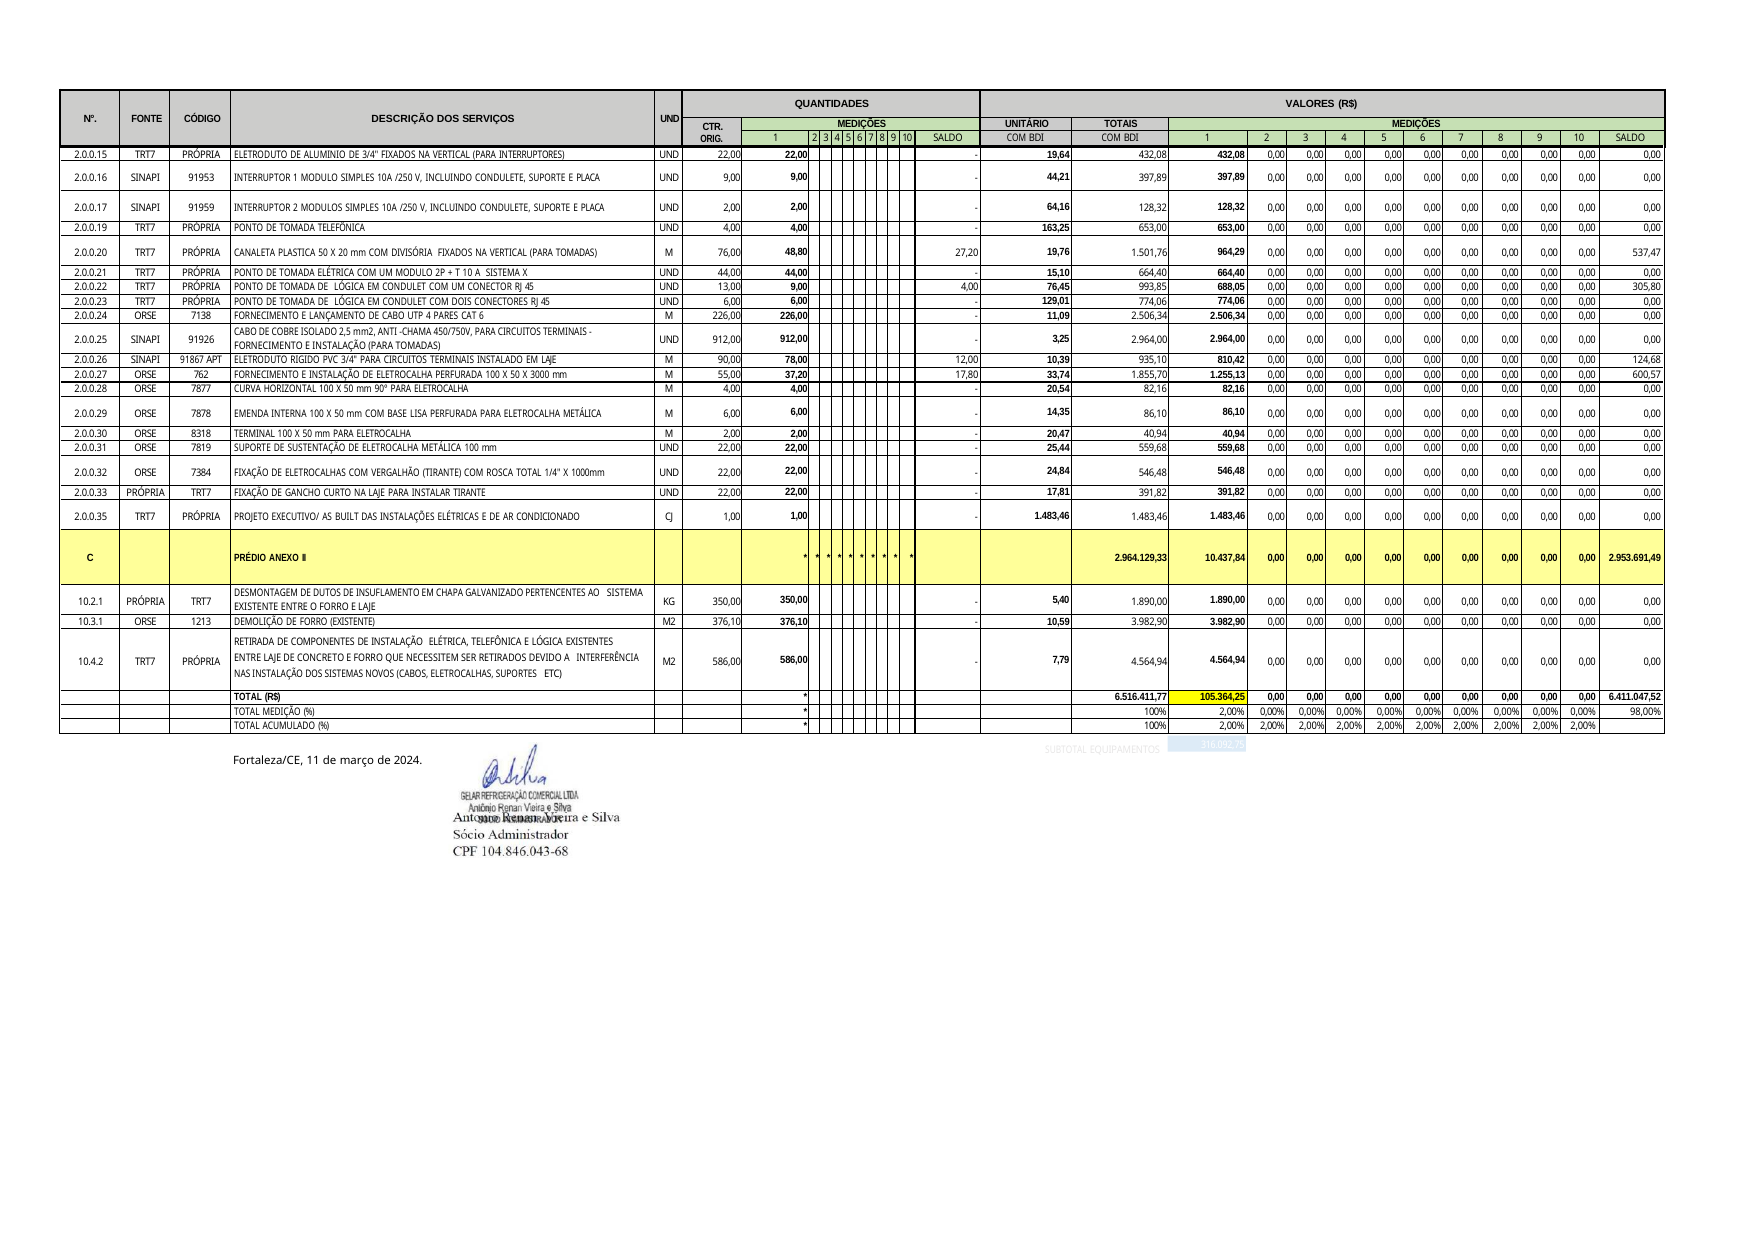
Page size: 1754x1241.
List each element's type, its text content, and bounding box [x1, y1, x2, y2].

table_cell 1213 [170, 615, 230, 628]
table_cell 2.0.0.28 [60, 381, 119, 396]
table_cell [832, 615, 842, 628]
table_cell TOTAL MEDIÇÃO (%) [231, 705, 654, 718]
table_cell 0,00 [1365, 397, 1403, 426]
table_cell [170, 691, 230, 704]
table_cell 0,00 [1600, 308, 1664, 322]
table_cell 0,00 [1443, 324, 1482, 353]
table_cell TRT7 [120, 222, 169, 235]
table_cell 3.982,90 [1169, 615, 1247, 628]
table_cell [60, 704, 119, 718]
table_cell [820, 191, 831, 221]
table_cell 0,00 [1522, 324, 1560, 353]
picture [448, 742, 622, 858]
table_cell [866, 280, 876, 294]
table_cell [854, 148, 865, 160]
table_cell [809, 629, 819, 689]
table_cell - [916, 397, 980, 426]
table_cell 15,10 [981, 266, 1071, 279]
table_cell [877, 615, 887, 628]
table_cell 0,00 [1522, 222, 1560, 235]
table_cell [809, 222, 819, 235]
table_cell 0,00% [1522, 705, 1560, 718]
table_cell CURVA HORIZONTAL 100 X 50 mm 90° PARA ELETROCALHA [231, 383, 654, 396]
table_cell PONTO DE TOMADA TELEFÔNICA [231, 222, 654, 235]
table_cell 0,00 [1443, 191, 1482, 221]
table_cell FONTE [120, 117, 169, 145]
table_cell CTR. ORIG. [683, 118, 741, 145]
table_cell 0,00 [1404, 585, 1442, 614]
table_cell INTERRUPTOR 1 MODULO SIMPLES 10A /250 V, INCLUINDO CONDULETE, SUPORTE E PLACA [231, 161, 654, 190]
table_cell [120, 691, 169, 704]
table_cell 4,00 [916, 280, 980, 294]
table_cell 2,00% [1365, 719, 1403, 733]
table_cell [809, 266, 819, 279]
table_cell 2,00 [742, 427, 808, 440]
table_cell FORNECIMENTO E LANÇAMENTO DE CABO UTP 4 PARES CAT 6 [231, 309, 654, 322]
table_cell [809, 236, 819, 265]
table_cell 6,00 [683, 397, 741, 426]
table_cell [854, 161, 865, 190]
table_cell [809, 585, 819, 614]
table_cell [843, 500, 853, 529]
table_cell 0,00 [1561, 486, 1599, 499]
table_cell 2,00% [1483, 719, 1521, 733]
table_cell 0,00 [1365, 295, 1403, 308]
table_cell 0,00 [1443, 295, 1482, 308]
table_cell FIXAÇÃO DE ELETROCALHAS COM VERGALHÃO (TIRANTE) COM ROSCA TOTAL 1/4" X 1000mm [231, 456, 654, 485]
table_cell [832, 456, 842, 485]
table_cell 91953 [170, 161, 230, 190]
table_cell 653,00 [1169, 222, 1247, 235]
table_cell TRT7 [120, 500, 169, 529]
table_cell 0,00 [1522, 397, 1560, 426]
table_cell 0,00 [1365, 309, 1403, 322]
table_cell [888, 427, 899, 440]
table_cell 0,00 [1483, 236, 1521, 265]
table_cell [866, 705, 876, 718]
table_cell 2.0.0.22 [60, 279, 119, 294]
table_cell 0,00 [1404, 191, 1442, 221]
table_cell [854, 266, 865, 279]
text Fortaleza/CE, 11 de março de 2024. [233, 752, 448, 767]
table_cell [900, 486, 914, 499]
table_cell [900, 324, 914, 353]
table_cell 0,00 [1561, 585, 1599, 614]
table_cell 2.0.0.31 [60, 440, 119, 455]
table_cell 55,00 [683, 368, 741, 381]
table_cell 0,00 [1248, 629, 1286, 689]
table_cell * [900, 530, 914, 584]
table_cell 10 [900, 131, 914, 145]
table_cell 11,09 [981, 309, 1071, 322]
table_cell 0,00 [1483, 486, 1521, 499]
table_cell [877, 456, 887, 485]
table_cell 0,00 [1483, 456, 1521, 485]
table_cell 91926 [170, 324, 230, 353]
table_cell 0,00 [1483, 295, 1521, 308]
table_cell 0,00 [1404, 441, 1442, 455]
table_cell [843, 309, 853, 322]
table_cell [877, 295, 887, 308]
table_cell 0,00 [1404, 456, 1442, 485]
table_cell [854, 280, 865, 294]
table_cell 0,00 [1561, 324, 1599, 353]
table_cell 0,00 [1443, 456, 1482, 485]
table_cell 2.964,00 [1072, 324, 1168, 353]
table_cell - [916, 295, 980, 308]
table_cell [854, 191, 865, 221]
table_cell 2.506,34 [1072, 309, 1168, 322]
table_cell [877, 585, 887, 614]
table_cell INTERRUPTOR 2 MODULOS SIMPLES 10A /250 V, INCLUINDO CONDULETE, SUPORTE E PLACA [231, 191, 654, 221]
table_cell 0,00 [1600, 499, 1664, 529]
table_cell 0,00 [1443, 530, 1482, 584]
table_cell 129,01 [981, 295, 1071, 308]
table_cell 0,00 [1404, 691, 1442, 704]
table_cell 10.3.1 [60, 614, 119, 628]
table_cell 0,00 [1326, 383, 1364, 396]
table_cell [916, 691, 980, 704]
table_cell 1.483,46 [1169, 500, 1247, 529]
table_cell 0,00 [1483, 368, 1521, 381]
table_cell [655, 719, 682, 733]
table_cell UND [655, 191, 682, 221]
table_cell [916, 719, 980, 733]
table_cell M [655, 397, 682, 426]
table_cell [655, 691, 682, 704]
table_cell [888, 161, 899, 190]
table_cell 993,85 [1072, 280, 1168, 294]
table_cell 0,00 [1365, 161, 1403, 190]
table_cell 2.0.0.16 [60, 160, 119, 190]
table_cell [854, 500, 865, 529]
table_cell 0,00 [1600, 190, 1664, 221]
table_cell 0,00 [1483, 191, 1521, 221]
table_cell 0,00 [1443, 441, 1482, 455]
table_cell TRT7 [120, 266, 169, 279]
table_cell 1.255,13 [1169, 368, 1247, 381]
table_cell [900, 148, 914, 160]
table_cell SALDO [916, 131, 979, 145]
table_cell 3 [1287, 131, 1325, 145]
table_cell [981, 705, 1071, 718]
table_cell 0,00 [1483, 691, 1521, 704]
table_cell 0,00 [1326, 397, 1364, 426]
table_cell [877, 266, 887, 279]
table_cell [854, 295, 865, 308]
table_cell [843, 280, 853, 294]
table_cell [809, 427, 819, 440]
table_cell 0,00 [1404, 295, 1442, 308]
table_cell 0,00 [1365, 324, 1403, 353]
table_cell 0,00 [1365, 191, 1403, 221]
table_cell 0,00 [1561, 222, 1599, 235]
table_cell [843, 222, 853, 235]
table_cell - [916, 222, 980, 235]
table_cell 128,32 [1072, 191, 1168, 221]
table_cell [866, 354, 876, 367]
table_cell 2,00 [742, 191, 808, 221]
table_cell [900, 266, 914, 279]
table_cell 0,00 [1600, 265, 1664, 279]
table_cell [854, 427, 865, 440]
table_cell 22,00 [683, 456, 741, 485]
table_cell [854, 309, 865, 322]
table_cell [888, 191, 899, 221]
table_cell [832, 719, 842, 733]
table_cell UND [655, 280, 682, 294]
table_cell 0,00 [1483, 629, 1521, 689]
table_cell 0,00 [1326, 324, 1364, 353]
table_cell 0,00 [1248, 397, 1286, 426]
table_cell TOTAL ACUMULADO (%) [231, 719, 654, 733]
table_cell M [655, 354, 682, 367]
table_cell M2 [655, 615, 682, 628]
table_cell 0,00% [1326, 705, 1364, 718]
table_cell [655, 705, 682, 718]
table_cell 19,76 [981, 236, 1071, 265]
table_cell 0,00 [1287, 309, 1325, 322]
table_cell [820, 719, 831, 733]
table_cell 0,00 [1287, 530, 1325, 584]
table_cell 0,00 [1443, 585, 1482, 614]
table_cell [832, 266, 842, 279]
table_cell [832, 236, 842, 265]
table_cell 22,00 [742, 441, 808, 455]
table_cell [843, 397, 853, 426]
table_cell M [655, 236, 682, 265]
table_cell 935,10 [1072, 354, 1168, 367]
table_cell 0,00 [1326, 309, 1364, 322]
table_cell TRT7 [120, 236, 169, 265]
table_cell [866, 368, 876, 381]
table_cell [832, 585, 842, 614]
table_cell [866, 427, 876, 440]
table_cell 91959 [170, 191, 230, 221]
table_cell [877, 486, 887, 499]
table_cell [900, 456, 914, 485]
table_cell 0,00 [1287, 280, 1325, 294]
table_cell 0,00 [1561, 530, 1599, 584]
table_cell 0,00 [1561, 191, 1599, 221]
table_cell [866, 397, 876, 426]
table_cell SUPORTE DE SUSTENTAÇÃO DE ELETROCALHA METÁLICA 100 mm [231, 441, 654, 455]
table_cell [888, 295, 899, 308]
table_cell [809, 309, 819, 322]
table_cell 0,00 [1365, 691, 1403, 704]
table_cell [820, 295, 831, 308]
table_cell [877, 354, 887, 367]
table_cell 350,00 [742, 585, 808, 614]
table_cell M [655, 427, 682, 440]
table_cell [900, 397, 914, 426]
table_cell 0,00 [1522, 585, 1560, 614]
table_cell 6,00 [683, 295, 741, 308]
table_cell 0,00 [1443, 397, 1482, 426]
table_cell 24,84 [981, 456, 1071, 485]
table_cell 0,00 [1522, 266, 1560, 279]
table_cell [1600, 718, 1664, 733]
table_cell [843, 705, 853, 718]
table_cell [809, 705, 819, 718]
table_cell 0,00 [1522, 354, 1560, 367]
table_cell [843, 719, 853, 733]
table_cell 0,00 [1483, 383, 1521, 396]
table_cell [854, 719, 865, 733]
table_cell [900, 427, 914, 440]
table_cell 0,00 [1600, 323, 1664, 353]
table_cell 0,00 [1365, 236, 1403, 265]
table_cell [60, 690, 119, 704]
table_cell 546,48 [1169, 456, 1247, 485]
table_cell 48,80 [742, 236, 808, 265]
table_cell 0,00% [1404, 705, 1442, 718]
table_cell UND [655, 486, 682, 499]
table_cell 0,00 [1600, 455, 1664, 485]
table_cell 0,00 [1287, 383, 1325, 396]
table_cell 964,29 [1169, 236, 1247, 265]
table_cell 76,45 [981, 280, 1071, 294]
table_cell [877, 191, 887, 221]
table_cell 0,00 [1443, 309, 1482, 322]
table_cell [888, 441, 899, 455]
table_cell [843, 486, 853, 499]
table_cell DESCRIÇÃO DOS SERVIÇOS [231, 117, 654, 145]
table_cell 0,00 [1326, 295, 1364, 308]
table_cell [832, 309, 842, 322]
table_cell [843, 691, 853, 704]
table_cell TERMINAL 100 X 50 mm PARA ELETROCALHA [231, 427, 654, 440]
table_cell 0,00 [1287, 354, 1325, 367]
table_cell EMENDA INTERNA 100 X 50 mm COM BASE LISA PERFURADA PARA ELETROCALHA METÁLICA [231, 397, 654, 426]
table_cell 586,00 [742, 629, 808, 689]
table_cell [877, 148, 887, 160]
table_cell 664,40 [1072, 266, 1168, 279]
table_cell 0,00 [1365, 629, 1403, 689]
table_cell 0,00 [1287, 324, 1325, 353]
table_cell [888, 354, 899, 367]
table_cell 0,00 [1404, 161, 1442, 190]
table_cell SINAPI [120, 191, 169, 221]
table_cell 0,00 [1443, 368, 1482, 381]
table_cell 0,00 [1248, 161, 1286, 190]
table_cell [900, 280, 914, 294]
table_cell [820, 500, 831, 529]
table_cell [832, 705, 842, 718]
table_cell [854, 397, 865, 426]
table_cell [854, 585, 865, 614]
table_cell 0,00 [1326, 191, 1364, 221]
table_cell 0,00 [1522, 500, 1560, 529]
table_cell 4,00 [683, 222, 741, 235]
table_cell [170, 530, 230, 584]
table_cell 0,00 [1287, 441, 1325, 455]
table_cell [866, 236, 876, 265]
table_cell [866, 161, 876, 190]
table_cell [832, 486, 842, 499]
table_cell 0,00 [1287, 191, 1325, 221]
table_cell 0,00 [1443, 354, 1482, 367]
table_cell [866, 629, 876, 689]
table_cell [809, 397, 819, 426]
table_cell 0,00 [1561, 427, 1599, 440]
table_cell 22,00 [742, 456, 808, 485]
table_cell DEMOLIÇÃO DE FORRO (EXISTENTE) [231, 615, 654, 628]
table_cell 0,00 [1404, 530, 1442, 584]
table_cell - [916, 324, 980, 353]
table_cell 2,00% [1404, 719, 1442, 733]
table_cell 0,00 [1248, 500, 1286, 529]
table_cell 0,00 [1326, 500, 1364, 529]
table_cell M [655, 309, 682, 322]
table_cell 25,44 [981, 441, 1071, 455]
table_cell 6,00 [742, 397, 808, 426]
table_cell 0,00 [1248, 441, 1286, 455]
table_cell 0,00 [1483, 397, 1521, 426]
table_cell [877, 441, 887, 455]
table_cell [888, 368, 899, 381]
table_cell CANALETA PLASTICA 50 X 20 mm COM DIVISÓRIA FIXADOS NA VERTICAL (PARA TOMADAS) [231, 236, 654, 265]
table_cell [981, 719, 1071, 733]
table_cell 0,00% [1248, 705, 1286, 718]
table_cell 0,00 [1404, 486, 1442, 499]
table_cell 0,00 [1365, 266, 1403, 279]
table_cell 0,00 [1404, 615, 1442, 628]
table_cell 10 [1561, 131, 1599, 145]
table_cell 0,00 [1443, 236, 1482, 265]
table_cell [820, 148, 831, 160]
table_cell 559,68 [1072, 441, 1168, 455]
table_cell 0,00 [1287, 295, 1325, 308]
table_cell [832, 222, 842, 235]
table_cell [832, 691, 842, 704]
table_cell 44,00 [683, 266, 741, 279]
table_cell 0,00 [1561, 383, 1599, 396]
table_cell 0,00 [1522, 456, 1560, 485]
table_cell 98,00% [1600, 704, 1664, 718]
table_cell COM BDI [1072, 131, 1168, 145]
table_cell [877, 705, 887, 718]
table_cell 124,68 [1600, 353, 1664, 367]
table_cell 7877 [170, 383, 230, 396]
table_cell 0,00 [1483, 615, 1521, 628]
table_cell [820, 236, 831, 265]
table_cell 10.2.1 [60, 584, 119, 614]
table_cell PRÓPRIA [170, 236, 230, 265]
table_cell 0,00 [1287, 500, 1325, 529]
table_cell 0,00 [1522, 161, 1560, 190]
table_header [231, 91, 654, 117]
table_cell 2.0.0.29 [60, 396, 119, 426]
table_cell [877, 629, 887, 689]
table_cell 0,00 [1561, 161, 1599, 190]
table_cell 397,89 [1169, 161, 1247, 190]
table_cell 2.0.0.35 [60, 499, 119, 529]
table_cell 86,10 [1072, 397, 1168, 426]
table_cell [843, 383, 853, 396]
table_cell [900, 222, 914, 235]
table_cell 0,00 [1561, 397, 1599, 426]
table_header VALORES (R$) [981, 91, 1664, 117]
table_cell 0,00 [1443, 486, 1482, 499]
table_cell 0,00 [1443, 161, 1482, 190]
table_cell 0,00 [1600, 160, 1664, 190]
table_cell [843, 456, 853, 485]
table_cell 17,81 [981, 486, 1071, 499]
table_cell [820, 629, 831, 689]
table_cell 22,00 [683, 441, 741, 455]
table_cell 1,00 [742, 500, 808, 529]
table_cell 0,00 [1483, 441, 1521, 455]
table_cell [854, 324, 865, 353]
table_cell 0,00 [1326, 530, 1364, 584]
table_cell 305,80 [1600, 279, 1664, 294]
table_cell SALDO [1600, 131, 1664, 145]
table_cell [854, 368, 865, 381]
table_cell [843, 295, 853, 308]
table_cell 0,00 [1365, 486, 1403, 499]
table_cell 7 [1443, 131, 1482, 145]
table_cell [832, 354, 842, 367]
table_cell 1.890,00 [1072, 585, 1168, 614]
table_cell UND [655, 222, 682, 235]
table_cell 0,00 [1326, 629, 1364, 689]
table_cell 762 [170, 368, 230, 381]
table_cell 8 [1483, 131, 1521, 145]
table_cell [843, 161, 853, 190]
table_cell 0,00 [1326, 441, 1364, 455]
table_cell TOTAL (R$) [231, 691, 654, 704]
table_cell 44,00 [742, 266, 808, 279]
table_cell 0,00% [1561, 705, 1599, 718]
table_cell [809, 441, 819, 455]
table_cell RETIRADA DE COMPONENTES DE INSTALAÇÃO ELÉTRICA, TELEFÔNICA E LÓGICA EXISTENTES ENTRE LAJE DE CONCRETO E FORRO QUE NECESSITEM SER RETIRADOS DEVIDO A INTERFERÊNCIA NAS INSTALAÇÃO DOS SISTEMAS NOVOS (CABOS, ELETROCALHAS, SUPORTES ETC) [231, 629, 654, 689]
table_cell 0,00 [1248, 354, 1286, 367]
table_cell [866, 148, 876, 160]
table_cell [809, 324, 819, 353]
table_cell [854, 456, 865, 485]
table_cell [888, 705, 899, 718]
table_cell 100% [1072, 719, 1168, 733]
table_cell [877, 236, 887, 265]
table_cell [60, 718, 119, 733]
table_cell ELETRODUTO RIGIDO PVC 3/4" PARA CIRCUITOS TERMINAIS INSTALADO EM LAJE [231, 354, 654, 367]
table_cell 10.437,84 [1169, 530, 1247, 584]
table_cell 0,00 [1248, 236, 1286, 265]
table_cell [832, 161, 842, 190]
table_cell 391,82 [1169, 486, 1247, 499]
table_cell 2,00% [1248, 719, 1286, 733]
table_cell 688,05 [1169, 280, 1247, 294]
table_cell 13,00 [683, 280, 741, 294]
table_cell 2,00% [1522, 719, 1560, 733]
table_cell 3,25 [981, 324, 1071, 353]
table_cell [866, 486, 876, 499]
table_cell 0,00 [1248, 383, 1286, 396]
table_cell UND [655, 456, 682, 485]
table_cell [820, 309, 831, 322]
table_cell 0,00 [1561, 691, 1599, 704]
table_cell [820, 222, 831, 235]
table_cell [843, 266, 853, 279]
table_cell 105.364,25 [1169, 691, 1247, 704]
table_cell - [916, 266, 980, 279]
table_cell [900, 383, 914, 396]
table_cell [809, 456, 819, 485]
table_cell 6.411.047,52 [1600, 690, 1664, 704]
table_cell 2.0.0.32 [60, 455, 119, 485]
table_cell [866, 691, 876, 704]
table_cell 0,00 [1404, 500, 1442, 529]
table_cell [900, 500, 914, 529]
table_cell ORSE [120, 456, 169, 485]
table_cell 774,06 [1169, 295, 1247, 308]
table_cell 0,00 [1522, 615, 1560, 628]
table_cell 4.564,94 [1072, 629, 1168, 689]
table_header [61, 91, 119, 117]
table_cell 0,00 [1443, 691, 1482, 704]
table_cell 0,00 [1600, 614, 1664, 628]
table_cell 0,00 [1365, 500, 1403, 529]
table_cell 0,00 [1326, 615, 1364, 628]
table_cell 0,00 [1326, 354, 1364, 367]
table_cell * [742, 530, 808, 584]
table_cell 376,10 [742, 615, 808, 628]
table_cell 664,40 [1169, 266, 1247, 279]
table_cell 90,00 [683, 354, 741, 367]
table_cell 0,00 [1326, 486, 1364, 499]
table_cell [683, 691, 741, 704]
table_cell FORNECIMENTO E INSTALAÇÃO DE ELETROCALHA PERFURADA 100 X 50 X 3000 mm [231, 368, 654, 381]
table_cell [843, 629, 853, 689]
table_cell 7,79 [981, 629, 1071, 689]
table_cell [832, 148, 842, 160]
table_cell [809, 354, 819, 367]
table_cell 9,00 [742, 280, 808, 294]
table_cell 2.0.0.20 [60, 235, 119, 265]
table_cell [900, 441, 914, 455]
table_cell 0,00 [1561, 280, 1599, 294]
table_cell [854, 705, 865, 718]
table_cell [820, 161, 831, 190]
table_cell 0,00 [1600, 294, 1664, 308]
table_cell 0,00 [1404, 397, 1442, 426]
table_cell 0,00 [1600, 485, 1664, 499]
table_cell 76,00 [683, 236, 741, 265]
table_cell 0,00 [1287, 161, 1325, 190]
table_cell [820, 427, 831, 440]
table_cell 7384 [170, 456, 230, 485]
table_cell PRÓPRIA [170, 629, 230, 689]
table_cell [916, 530, 980, 584]
table_cell 0,00 [1600, 381, 1664, 396]
table_cell [832, 368, 842, 381]
table_cell 0,00 [1404, 236, 1442, 265]
table_cell [832, 629, 842, 689]
table_cell PONTO DE TOMADA DE LÓGICA EM CONDULET COM UM CONECTOR RJ 45 [231, 280, 654, 294]
table_cell 0,00 [1443, 280, 1482, 294]
table_cell [809, 615, 819, 628]
table_cell [854, 615, 865, 628]
table_cell 0,00 [1522, 191, 1560, 221]
table_cell 2 [1248, 131, 1286, 145]
table_cell 0,00 [1522, 530, 1560, 584]
table_cell 0,00 [1600, 584, 1664, 614]
table_cell [877, 383, 887, 396]
table_cell [888, 266, 899, 279]
table_cell TRT7 [120, 295, 169, 308]
table_cell [900, 354, 914, 367]
table_cell 0,00 [1561, 629, 1599, 689]
table_cell 0,00 [1561, 456, 1599, 485]
table_cell [809, 500, 819, 529]
table_cell 0,00 [1404, 324, 1442, 353]
table_cell 0,00 [1326, 266, 1364, 279]
table_cell 163,25 [981, 222, 1071, 235]
table_cell 0,00 [1248, 295, 1286, 308]
table_cell [900, 629, 914, 689]
table_cell 0,00 [1483, 222, 1521, 235]
table_cell 4,00 [742, 222, 808, 235]
table_cell [832, 500, 842, 529]
table_cell [854, 354, 865, 367]
table_cell PRÓPRIA [120, 585, 169, 614]
table_cell 10,59 [981, 615, 1071, 628]
table_cell 0,00 [1483, 280, 1521, 294]
table_cell PRÉDIO ANEXO II [231, 530, 654, 584]
table_cell 0,00 [1326, 427, 1364, 440]
table_cell [820, 691, 831, 704]
table_cell [866, 456, 876, 485]
table_cell 0,00 [1483, 585, 1521, 614]
table_cell PROJETO EXECUTIVO/ AS BUILT DAS INSTALAÇÕES ELÉTRICAS E DE AR CONDICIONADO [231, 500, 654, 529]
table_cell SINAPI [120, 324, 169, 353]
table_cell 0,00 [1287, 486, 1325, 499]
table_cell [888, 148, 899, 160]
table_cell 0,00 [1600, 221, 1664, 235]
table_cell 5,40 [981, 585, 1071, 614]
table_cell [170, 719, 230, 733]
table_cell [888, 222, 899, 235]
table_cell 0,00 [1561, 354, 1599, 367]
table_cell 1.890,00 [1169, 585, 1247, 614]
table_cell UND [655, 266, 682, 279]
table_cell [900, 161, 914, 190]
table_cell 0,00 [1443, 266, 1482, 279]
table_header [655, 91, 681, 117]
table_cell [820, 354, 831, 367]
table_cell 0,00 [1522, 486, 1560, 499]
table_cell 0,00 [1483, 161, 1521, 190]
table_cell 91867 APT [170, 354, 230, 367]
table_cell 0,00 [1522, 295, 1560, 308]
table_cell - [916, 191, 980, 221]
text SUBTOTAL EQUIPAMENTOS [1045, 742, 1673, 757]
table_cell * [742, 705, 808, 718]
table_cell [170, 705, 230, 718]
table_cell * [742, 691, 808, 704]
table_cell 0,00 [1404, 280, 1442, 294]
table_cell [877, 427, 887, 440]
table_cell [854, 691, 865, 704]
table_cell [877, 309, 887, 322]
table_cell [877, 691, 887, 704]
table_cell [683, 705, 741, 718]
table_cell 2.0.0.30 [60, 426, 119, 440]
table_cell - [916, 486, 980, 499]
table_cell 397,89 [1072, 161, 1168, 190]
table_cell - [916, 309, 980, 322]
table_cell 2.0.0.25 [60, 323, 119, 353]
table_cell [877, 222, 887, 235]
table_cell [888, 324, 899, 353]
table_cell ORSE [120, 441, 169, 455]
table_cell 600,57 [1600, 367, 1664, 381]
table_cell [843, 191, 853, 221]
table_cell 6,00 [742, 295, 808, 308]
table_cell 0,00 [1365, 383, 1403, 396]
table_cell 0,00 [1365, 427, 1403, 440]
table_cell [900, 719, 914, 733]
table_cell 774,06 [1072, 295, 1168, 308]
table_cell 20,54 [981, 383, 1071, 396]
table_cell [843, 427, 853, 440]
table_cell [820, 441, 831, 455]
table_cell 4,00 [742, 383, 808, 396]
table_cell 8318 [170, 427, 230, 440]
table_cell [120, 705, 169, 718]
table_cell 17,80 [916, 368, 980, 381]
table_cell 78,00 [742, 354, 808, 367]
table_cell [820, 266, 831, 279]
table_cell [888, 383, 899, 396]
table_cell 0,00 [1287, 266, 1325, 279]
table_cell 3.982,90 [1072, 615, 1168, 628]
table_cell 0,00 [1600, 396, 1664, 426]
table_cell [877, 324, 887, 353]
table_cell 0,00 [1483, 354, 1521, 367]
table_cell 0,00 [1248, 309, 1286, 322]
table_cell 37,20 [742, 368, 808, 381]
table_cell [820, 397, 831, 426]
table_cell [888, 500, 899, 529]
table_cell 0,00 [1561, 441, 1599, 455]
table_cell [683, 530, 741, 584]
table_cell [866, 615, 876, 628]
table_cell 0,00 [1561, 236, 1599, 265]
table_cell 0,00 [1248, 530, 1286, 584]
table_cell [866, 191, 876, 221]
table_cell [854, 441, 865, 455]
table_cell [866, 585, 876, 614]
table_cell [981, 691, 1071, 704]
table_cell [900, 309, 914, 322]
table_cell 5 [1365, 131, 1403, 145]
table_cell 0,00 [1365, 354, 1403, 367]
table_cell FIXAÇÃO DE GANCHO CURTO NA LAJE PARA INSTALAR TIRANTE [231, 486, 654, 499]
table_cell [888, 280, 899, 294]
table_cell [877, 397, 887, 426]
table_cell M [655, 368, 682, 381]
table_cell 100% [1072, 705, 1168, 718]
table_header [120, 91, 169, 117]
table_cell [888, 309, 899, 322]
table_cell 0,00 [1522, 309, 1560, 322]
table_cell 2.0.0.33 [60, 485, 119, 499]
table_cell 0,00 [1483, 309, 1521, 322]
table_cell 2.0.0.17 [60, 190, 119, 221]
table_cell 0,00 [1248, 691, 1286, 704]
table_cell 1.483,46 [981, 500, 1071, 529]
table_cell [866, 266, 876, 279]
table_cell 1 [742, 131, 808, 145]
table_cell UND [655, 117, 681, 145]
table_cell [900, 368, 914, 381]
table_cell PRÓPRIA [170, 295, 230, 308]
table_cell 0,00 [1248, 222, 1286, 235]
table_cell 7138 [170, 309, 230, 322]
table_cell 226,00 [683, 309, 741, 322]
table_cell TRT7 [170, 585, 230, 614]
table_cell DESMONTAGEM DE DUTOS DE INSUFLAMENTO EM CHAPA GALVANIZADO PERTENCENTES AO SISTEMA EXISTENTE ENTRE O FORRO E LAJE [231, 585, 654, 614]
table_cell [832, 324, 842, 353]
table_cell [877, 368, 887, 381]
table_cell 0,00 [1600, 426, 1664, 440]
table_cell 9,00 [683, 161, 741, 190]
table_cell 0,00 [1443, 383, 1482, 396]
table_cell PRÓPRIA [170, 266, 230, 279]
table_cell [854, 383, 865, 396]
table_cell 9,00 [742, 161, 808, 190]
table_cell 0,00 [1483, 266, 1521, 279]
table_cell 0,00 [1561, 500, 1599, 529]
table_cell 2.0.0.23 [60, 294, 119, 308]
table_cell 0,00 [1326, 585, 1364, 614]
table_cell 0,00 [1365, 222, 1403, 235]
table_cell PRÓPRIA [120, 486, 169, 499]
table_cell 0,00 [1600, 440, 1664, 455]
table_cell 0,00 [1561, 368, 1599, 381]
table_cell 546,48 [1072, 456, 1168, 485]
table_cell [832, 280, 842, 294]
table_cell 1 [1169, 131, 1247, 145]
table_cell 2.953.691,49 [1600, 529, 1664, 584]
table_cell 0,00 [1561, 266, 1599, 279]
table_cell [843, 615, 853, 628]
table_cell 0,00% [1365, 705, 1403, 718]
table_cell 0,00 [1248, 486, 1286, 499]
table_cell 2.0.0.24 [60, 308, 119, 322]
table_cell UND [655, 441, 682, 455]
table_cell 0,00 [1522, 368, 1560, 381]
table_cell 64,16 [981, 191, 1071, 221]
table_cell CJ [655, 500, 682, 529]
table_header [170, 91, 230, 117]
table_cell 2,00 [683, 191, 741, 221]
table_cell UND [655, 161, 682, 190]
table_cell 0,00 [1248, 266, 1286, 279]
table_cell [832, 441, 842, 455]
table_cell [877, 161, 887, 190]
table_cell ORSE [120, 397, 169, 426]
table_cell 0,00% [1443, 705, 1482, 718]
table_cell [888, 585, 899, 614]
table_cell 0,00 [1522, 691, 1560, 704]
table_cell [866, 324, 876, 353]
table_cell 537,47 [1600, 235, 1664, 265]
table_cell 0,00 [1404, 309, 1442, 322]
table_cell - [916, 585, 980, 614]
table_cell [843, 441, 853, 455]
table_cell [120, 719, 169, 733]
table_cell 0,00 [1248, 585, 1286, 614]
table_cell - [916, 456, 980, 485]
table_cell [916, 705, 980, 718]
table_cell [809, 161, 819, 190]
table_cell 0,00 [1600, 628, 1664, 689]
table_cell [900, 191, 914, 221]
table_cell 40,94 [1072, 427, 1168, 440]
table_cell TRT7 [170, 486, 230, 499]
table_cell [854, 222, 865, 235]
table_cell 391,82 [1072, 486, 1168, 499]
table_cell 40,94 [1169, 427, 1247, 440]
table_cell - [916, 161, 980, 190]
table_cell [888, 456, 899, 485]
table_cell 0,00 [1561, 309, 1599, 322]
table_cell - [916, 427, 980, 440]
table_cell 2.0.0.21 [60, 265, 119, 279]
table_cell 0,00 [1326, 161, 1364, 190]
table_cell 0,00 [1404, 629, 1442, 689]
table_cell 14,35 [981, 397, 1071, 426]
table_cell [877, 719, 887, 733]
table_cell [888, 719, 899, 733]
table_cell 0,00 [1404, 266, 1442, 279]
table_cell 0,00 [1443, 427, 1482, 440]
table_cell ORSE [120, 309, 169, 322]
table_cell 0,00 [1365, 368, 1403, 381]
table_cell [809, 368, 819, 381]
table_cell [820, 585, 831, 614]
table_cell 0,00 [1483, 500, 1521, 529]
table_cell 0,00 [1287, 427, 1325, 440]
table_cell 128,32 [1169, 191, 1247, 221]
table_cell [809, 148, 819, 160]
table_cell - [916, 500, 980, 529]
table_header QUANTIDADES [683, 91, 979, 117]
table_cell 82,16 [1169, 383, 1247, 396]
table_cell 0,00 [1326, 456, 1364, 485]
table_cell [888, 486, 899, 499]
table_cell - [916, 383, 980, 396]
table_cell [981, 530, 1071, 584]
table_cell M [655, 383, 682, 396]
table_cell [843, 148, 853, 160]
table_cell [900, 615, 914, 628]
table_cell [854, 486, 865, 499]
table_cell [809, 280, 819, 294]
table_cell 4.564,94 [1169, 629, 1247, 689]
table_cell 10,39 [981, 354, 1071, 367]
table_cell 912,00 [742, 324, 808, 353]
table_cell UND [655, 295, 682, 308]
table_cell 2.506,34 [1169, 309, 1247, 322]
table_cell [866, 441, 876, 455]
table_cell TRT7 [120, 629, 169, 689]
table_cell [877, 500, 887, 529]
table_cell PRÓPRIA [170, 222, 230, 235]
table_cell ORSE [120, 615, 169, 628]
table_cell [120, 530, 169, 584]
table_cell [888, 629, 899, 689]
table_cell [888, 691, 899, 704]
table_cell 0,00 [1404, 368, 1442, 381]
table_cell [832, 295, 842, 308]
table_cell 0,00 [1248, 191, 1286, 221]
table_cell 0,00 [1365, 441, 1403, 455]
table_cell 0,00 [1483, 530, 1521, 584]
table_cell 0,00 [1404, 383, 1442, 396]
table_cell [900, 236, 914, 265]
table_cell 0,00 [1522, 280, 1560, 294]
table_cell 0,00 [1483, 324, 1521, 353]
table_cell 350,00 [683, 585, 741, 614]
table_cell [866, 309, 876, 322]
table_cell UND [655, 324, 682, 353]
table_cell 1.855,70 [1072, 368, 1168, 381]
table_cell SINAPI [120, 161, 169, 190]
table_cell 1,00 [683, 500, 741, 529]
table_cell C [60, 529, 119, 584]
table_cell 0,00 [1287, 585, 1325, 614]
table_cell 0,00 [1248, 368, 1286, 381]
table_cell [900, 585, 914, 614]
table_cell [832, 427, 842, 440]
table_cell [832, 397, 842, 426]
table_cell 0,00 [1522, 236, 1560, 265]
table_cell [809, 719, 819, 733]
table_cell 376,10 [683, 615, 741, 628]
table_cell 4 [1326, 131, 1364, 145]
table_cell 586,00 [683, 629, 741, 689]
table_cell [820, 324, 831, 353]
table_cell 0,00 [1248, 427, 1286, 440]
table_cell 7878 [170, 397, 230, 426]
table_cell 2.0.0.19 [60, 221, 119, 235]
table_cell [866, 500, 876, 529]
table_cell 0,00 [1248, 456, 1286, 485]
table_cell [866, 222, 876, 235]
table_cell 0,00 [1404, 427, 1442, 440]
table_cell [809, 191, 819, 221]
table_cell [854, 236, 865, 265]
table_cell 44,21 [981, 161, 1071, 190]
table_cell * [742, 719, 808, 733]
table_cell 2,00% [1169, 719, 1247, 733]
table_cell [820, 486, 831, 499]
table_cell 4,00 [683, 383, 741, 396]
table_cell 2,00% [1287, 719, 1325, 733]
table_cell 2.964.129,33 [1072, 530, 1168, 584]
table_cell 0,00 [1326, 236, 1364, 265]
table_cell 0,00 [1561, 615, 1599, 628]
table_cell KG [655, 585, 682, 614]
table_cell 2.0.0.27 [60, 367, 119, 381]
table_cell [900, 705, 914, 718]
table_cell 912,00 [683, 324, 741, 353]
table_cell [843, 354, 853, 367]
table_cell [820, 383, 831, 396]
table_cell 0,00 [1365, 456, 1403, 485]
table_cell 33,74 [981, 368, 1071, 381]
table_cell 0,00 [1365, 615, 1403, 628]
table_cell [820, 280, 831, 294]
table_cell [820, 456, 831, 485]
table_cell 0,00 [1443, 222, 1482, 235]
table_cell [888, 236, 899, 265]
table_cell 0,00 [1522, 441, 1560, 455]
table_cell 0,00 [1600, 145, 1664, 160]
table_cell [843, 368, 853, 381]
table_cell 20,47 [981, 427, 1071, 440]
table_cell 2,00% [1561, 719, 1599, 733]
table_cell 27,20 [916, 236, 980, 265]
table_cell 0,00 [1522, 383, 1560, 396]
table_cell 22,00 [683, 486, 741, 499]
table_cell 0,00 [1326, 691, 1364, 704]
table_cell 6 [1404, 131, 1442, 145]
table_cell CABO DE COBRE ISOLADO 2,5 mm2, ANTI -CHAMA 450/750V, PARA CIRCUITOS TERMINAIS - FORNECIMENTO E INSTALAÇÃO (PARA TOMADAS) [231, 324, 654, 353]
table_cell [809, 486, 819, 499]
table_cell [820, 615, 831, 628]
table_cell [820, 368, 831, 381]
table_cell [866, 719, 876, 733]
table_cell 0,00 [1287, 368, 1325, 381]
table_cell [900, 295, 914, 308]
table_cell [900, 691, 914, 704]
table_cell 0,00 [1404, 354, 1442, 367]
table_cell 0,00 [1483, 427, 1521, 440]
table_cell ORSE [120, 427, 169, 440]
table_cell 2,00% [1443, 719, 1482, 733]
table_cell 0,00 [1443, 615, 1482, 628]
table_cell 0,00 [1287, 397, 1325, 426]
table_cell [866, 295, 876, 308]
table_cell [655, 530, 682, 584]
table_cell 0,00 [1326, 222, 1364, 235]
table_cell ORSE [120, 368, 169, 381]
table_cell 0,00 [1248, 615, 1286, 628]
table_cell [843, 236, 853, 265]
table_cell PRÓPRIA [170, 500, 230, 529]
table_cell 82,16 [1072, 383, 1168, 396]
table_cell PONTO DE TOMADA ELÉTRICA COM UM MODULO 2P + T 10 A SISTEMA X [231, 266, 654, 279]
table_cell 0,00 [1365, 280, 1403, 294]
table_cell [820, 705, 831, 718]
table_cell 0,00 [1522, 427, 1560, 440]
table_cell ORSE [120, 383, 169, 396]
table_cell 0,00 [1443, 500, 1482, 529]
table_cell PONTO DE TOMADA DE LÓGICA EM CONDULET COM DOIS CONECTORES RJ 45 [231, 295, 654, 308]
table_cell 6.516.411,77 [1072, 691, 1168, 704]
table_cell [809, 383, 819, 396]
table_cell 0,00 [1287, 629, 1325, 689]
table_cell 10.4.2 [60, 628, 119, 689]
table_cell 0,00 [1287, 615, 1325, 628]
table_cell [866, 383, 876, 396]
table_cell 0,00% [1483, 705, 1521, 718]
table_cell 0,00 [1326, 280, 1364, 294]
table_cell [888, 397, 899, 426]
table_cell 2,00 [683, 427, 741, 440]
table_cell [809, 295, 819, 308]
table_cell 0,00 [1443, 629, 1482, 689]
table_cell [683, 719, 741, 733]
table_cell 12,00 [916, 354, 980, 367]
table_cell 0,00 [1365, 585, 1403, 614]
table_cell M2 [655, 629, 682, 689]
table_cell 0,00 [1522, 629, 1560, 689]
table_cell N°. [61, 117, 119, 145]
table_cell 0,00 [1365, 530, 1403, 584]
table_cell 0,00 [1561, 295, 1599, 308]
table_cell 2.0.0.26 [60, 353, 119, 367]
table_cell - [916, 615, 980, 628]
table_cell 559,68 [1169, 441, 1247, 455]
table_cell 22,00 [742, 486, 808, 499]
table_cell SINAPI [120, 354, 169, 367]
table_cell 9 [1522, 131, 1560, 145]
table_cell 0,00% [1287, 705, 1325, 718]
table_cell [877, 280, 887, 294]
table_cell 1.501,76 [1072, 236, 1168, 265]
table_cell - [916, 441, 980, 455]
table_cell 810,42 [1169, 354, 1247, 367]
table_cell [843, 585, 853, 614]
table_cell 0,00 [1248, 280, 1286, 294]
table_cell - [916, 629, 980, 689]
table_cell 2,00% [1326, 719, 1364, 733]
table_cell 0,00 [1287, 691, 1325, 704]
table_cell [888, 615, 899, 628]
table_cell 0,00 [1404, 222, 1442, 235]
table_cell [843, 324, 853, 353]
table_cell 1.483,46 [1072, 500, 1168, 529]
table_cell [832, 191, 842, 221]
table_cell 0,00 [1248, 324, 1286, 353]
table_cell 653,00 [1072, 222, 1168, 235]
table_cell 0,00 [1326, 368, 1364, 381]
table_cell 0,00 [1287, 222, 1325, 235]
table_cell 0,00 [1287, 456, 1325, 485]
table_cell 2,00% [1169, 705, 1247, 718]
table_cell TRT7 [120, 280, 169, 294]
table_cell 0,00 [1287, 236, 1325, 265]
table_cell [832, 383, 842, 396]
table_cell 2.964,00 [1169, 324, 1247, 353]
table_cell 226,00 [742, 309, 808, 322]
table_cell [854, 629, 865, 689]
table_cell [809, 691, 819, 704]
table_cell PRÓPRIA [170, 280, 230, 294]
table_cell 86,10 [1169, 397, 1247, 426]
table_cell CÓDIGO [170, 117, 230, 145]
table_cell COM BDI [981, 131, 1071, 145]
table_cell 7819 [170, 441, 230, 455]
